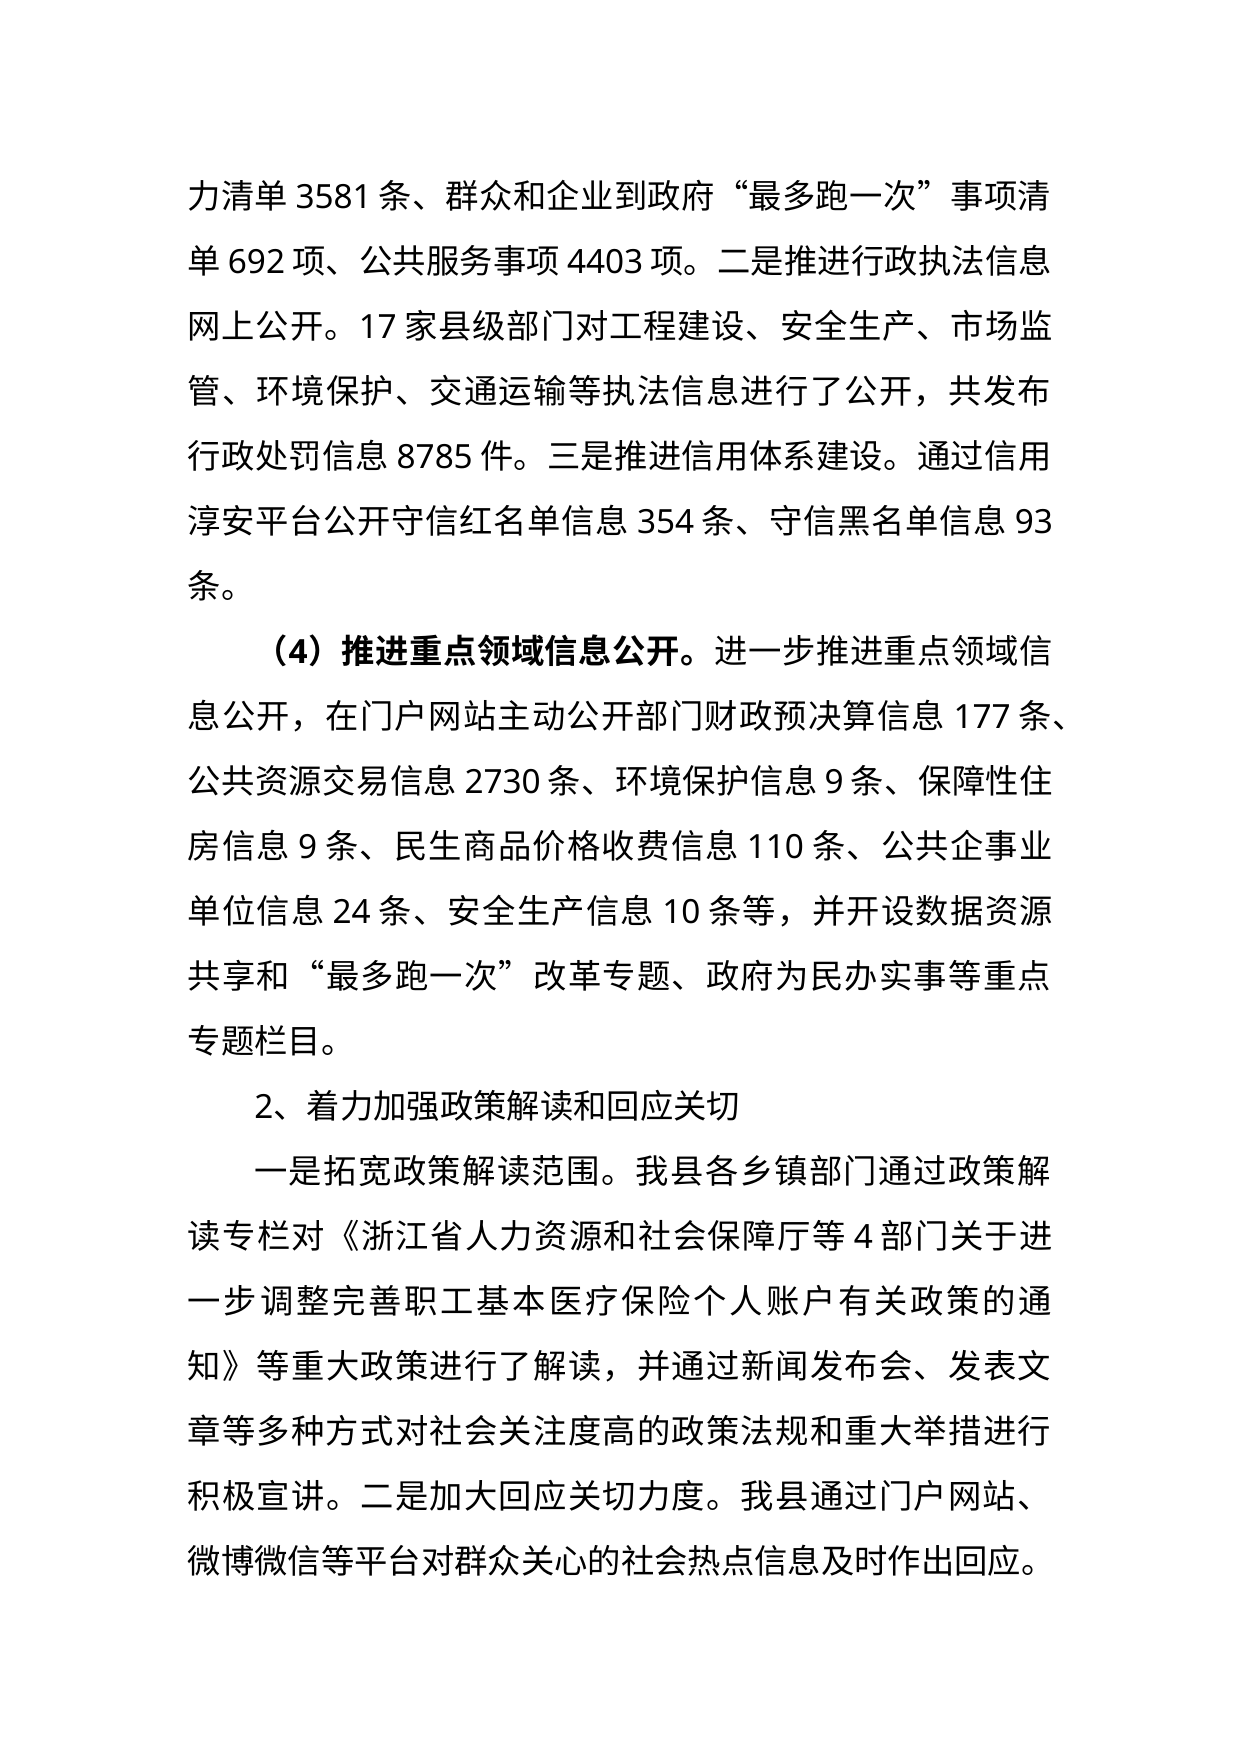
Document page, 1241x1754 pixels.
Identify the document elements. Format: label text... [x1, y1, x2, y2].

text 2、着力加强政策解读和回应关切 [187, 1072, 1053, 1137]
text （4）推进重点领域信息公开。进一步推进重点领域信息公开，在门户网站主动公开部门财政预决算信息177条、公共资源交易信息2730条、环境保护信息9条、保障性住房信息9条、民生商品价格收费信息110条、公共企事业单位信息24条、安全生产信息10条等，并开设数据资源共享和“最多跑一次”改革专题、政府为民办实事等重点专题栏目。 [187, 617, 1053, 1072]
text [187, 162, 1053, 617]
text 一是拓宽政策解读范围。我县各乡镇部门通过政策解读专栏对《浙江省人力资源和社会保障厅等4部门关于进一步调整完善职工基本医疗保险个人账户有关政策的通知》等重大政策进行了解读，并通过新闻发布会、发表文章等多种方式对社会关注度高的政策法规和重大举措进行积极宣讲。二是加大回应关切力度。我县通过门户网站、微博微信等平台对群众关心的社会热点信息及时作出回应。 [187, 1137, 1053, 1592]
